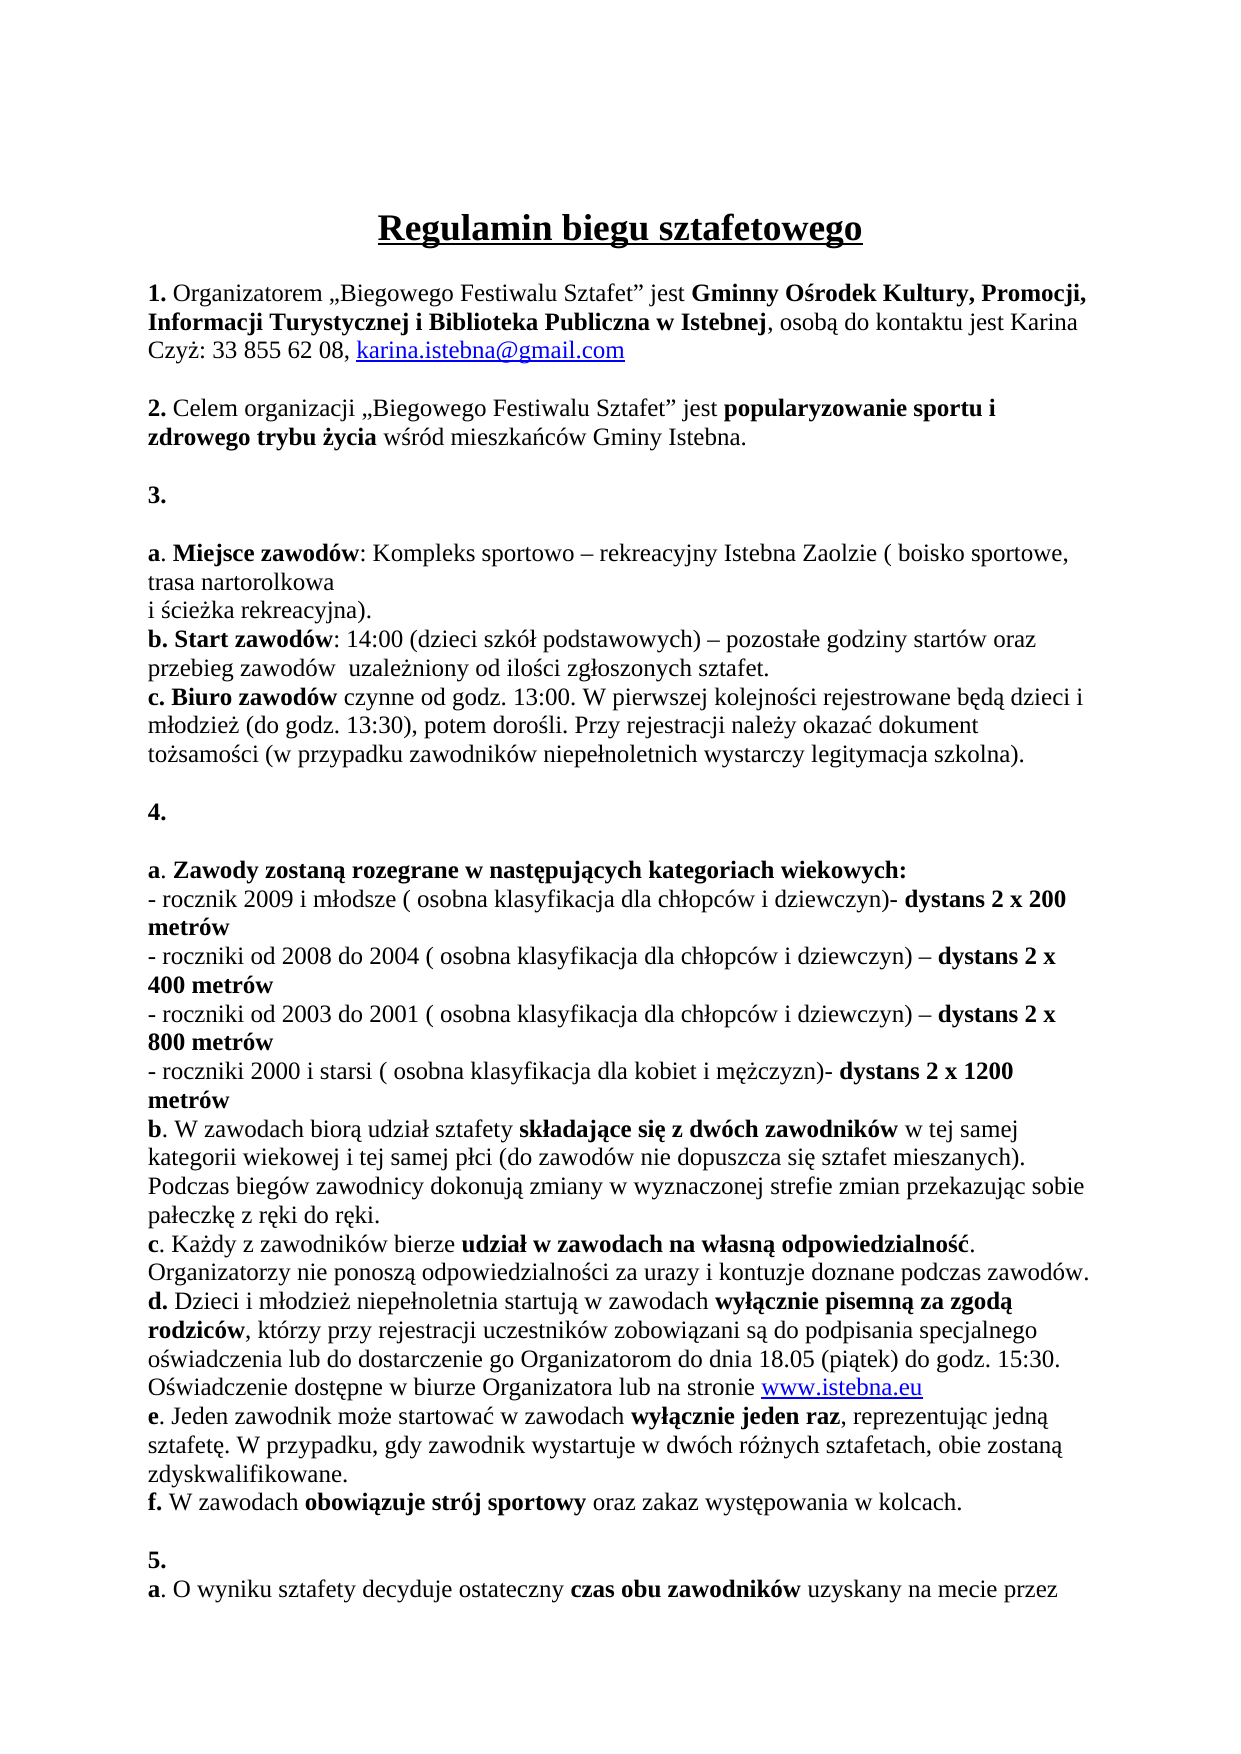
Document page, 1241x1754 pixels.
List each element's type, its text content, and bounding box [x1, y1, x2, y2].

text 3. [148, 480, 1093, 509]
text a. Zawody zostaną rozegrane w następujących kategoriach wiekowych: - rocznik 2009 i młodsze ( osobna klasyfikacja dla chłopców i dziewczyn)- dystans 2 x 200 metrów - roczniki od 2008 do 2004 ( osobna klasyfikacja dla chłopców i dziewczyn) – dystans 2 x 400 metrów - roczniki od 2003 do 2001 ( osobna klasyfikacja dla chłopców i dziewczyn) – dystans 2 x 800 metrów - roczniki 2000 i starsi ( osobna klasyfikacja dla kobiet i mężczyzn)- dystans 2 x 1200 metrów b. W zawodach biorą udział sztafety składające się z dwóch zawodników w tej samej kategorii wiekowej i tej samej płci (do zawodów nie dopuszcza się sztafet mieszanych). Podczas biegów zawodnicy dokonują zmiany w wyznaczonej strefie zmian przekazując sobie pałeczkę z ręki do ręki. c. Każdy z zawodników bierze udział w zawodach na własną odpowiedzialność. Organizatorzy nie ponoszą odpowiedzialności za urazy i kontuzje doznane podczas zawodów. d. Dzieci i młodzież niepełnoletnia startują w zawodach wyłącznie pisemną za zgodą rodziców, którzy przy rejestracji uczestników zobowiązani są do podpisania specjalnego oświadczenia lub do dostarczenie go Organizatorom do dnia 18.05 (piątek) do godz. 15:30. Oświadczenie dostępne w biurze Organizatora lub na stronie www.istebna.eu e. Jeden zawodnik może startować w zawodach wyłącznie jeden raz, reprezentując jedną sztafetę. W przypadku, gdy zawodnik wystartuje w dwóch różnych sztafetach, obie zostaną zdyskwalifikowane. f. W zawodach obowiązuje strój sportowy oraz zakaz występowania w kolcach. [148, 855, 1093, 1516]
text 1. Organizatorem „Biegowego Festiwalu Sztafet” jest Gminny Ośrodek Kultury, Promocji, Informacji Turystycznej i Biblioteka Publiczna w Istebnej, osobą do kontaktu jest Karina Czyż: 33 855 62 08, karina.istebna@gmail.com [148, 278, 1093, 364]
text Regulamin biegu sztafetowego [148, 206, 1093, 249]
text a. Miejsce zawodów: Kompleks sportowo – rekreacyjny Istebna Zaolzie ( boisko sportowe, trasa nartorolkowa i ścieżka rekreacyjna). b. Start zawodów: 14:00 (dzieci szkół podstawowych) – pozostałe godziny startów oraz przebieg zawodów uzależniony od ilości zgłoszonych sztafet. c. Biuro zawodów czynne od godz. 13:00. W pierwszej kolejności rejestrowane będą dzieci i młodzież (do godz. 13:30), potem dorośli. Przy rejestracji należy okazać dokument tożsamości (w przypadku zawodników niepełnoletnich wystarczy legitymacja szkolna). [148, 538, 1093, 768]
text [148, 1545, 1093, 1603]
text 2. Celem organizacji „Biegowego Festiwalu Sztafet” jest popularyzowanie sportu i zdrowego trybu życia wśród mieszkańców Gminy Istebna. [148, 393, 1093, 451]
text 4. [148, 797, 1093, 826]
